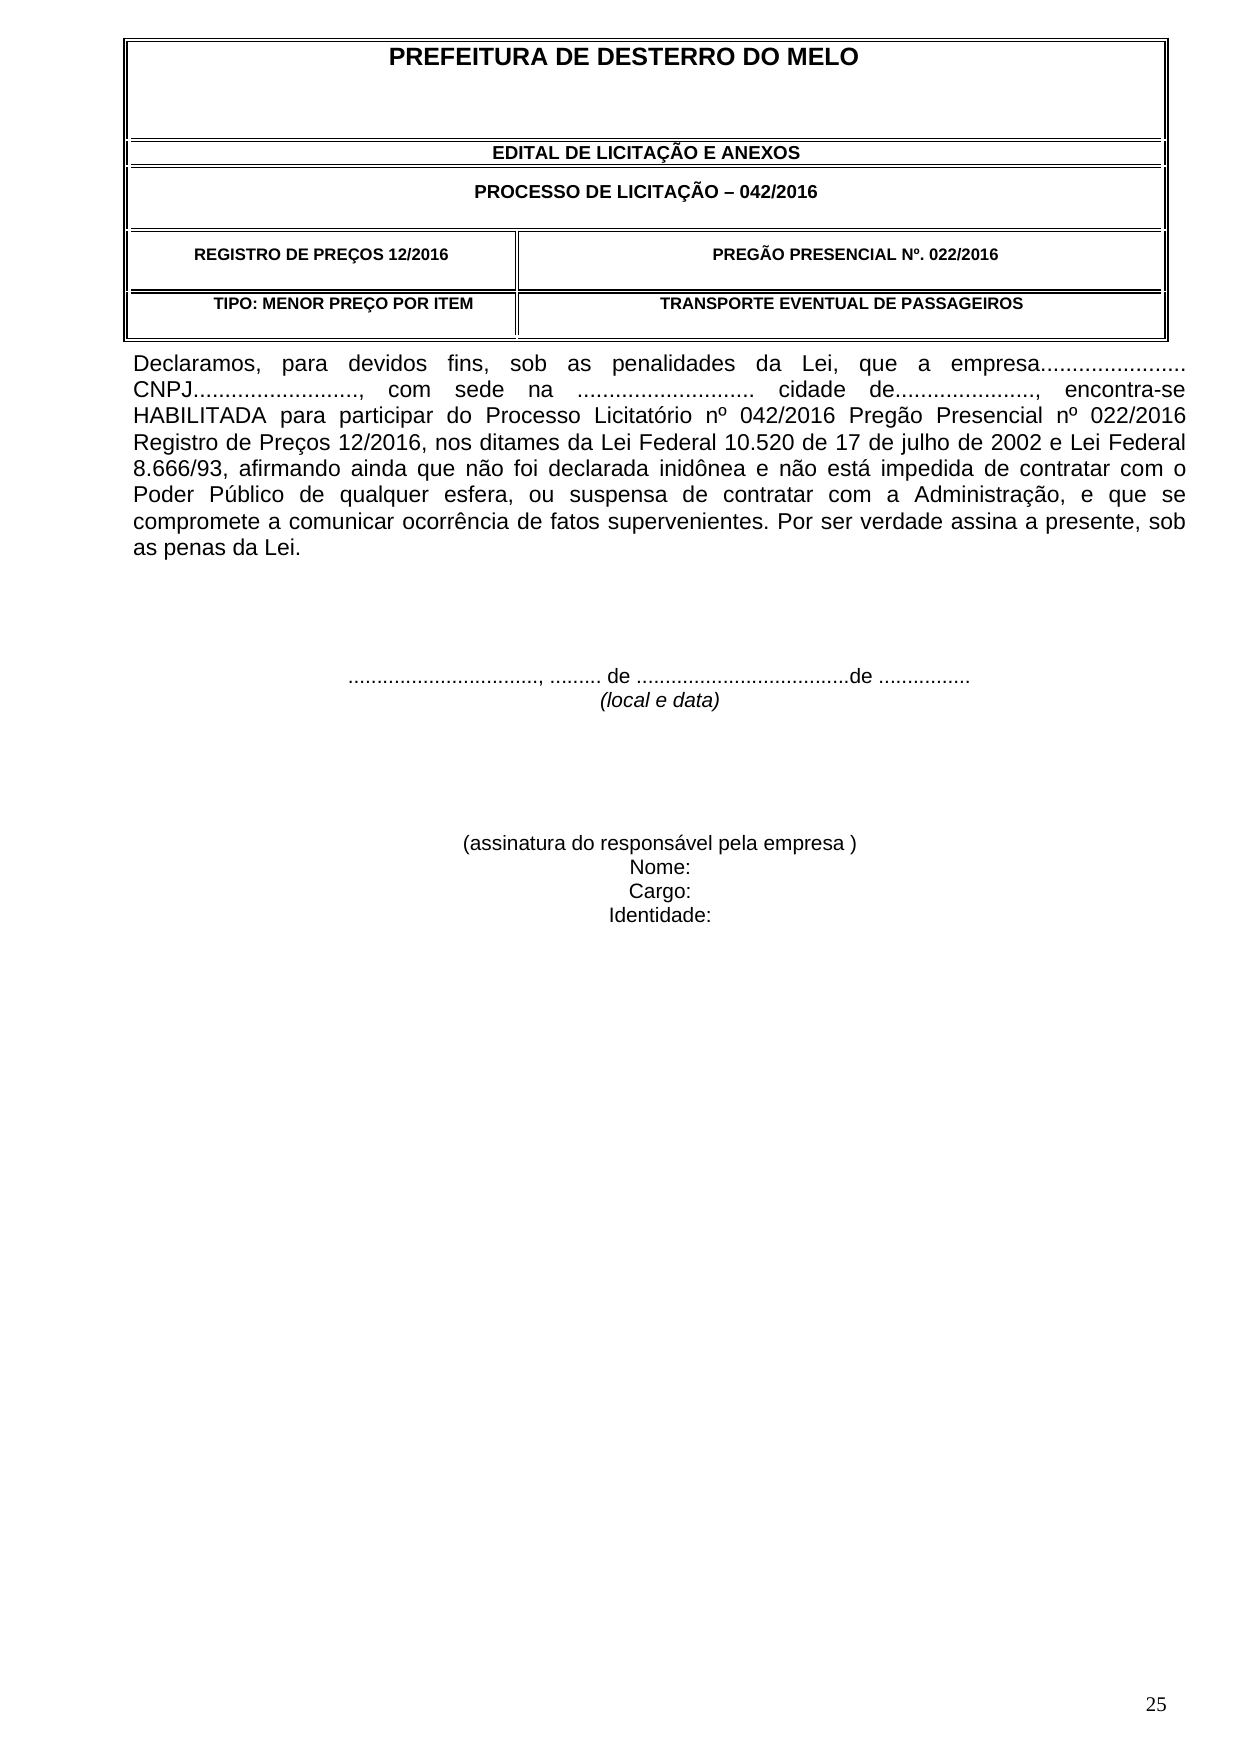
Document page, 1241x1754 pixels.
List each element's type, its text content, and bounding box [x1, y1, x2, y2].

text (local e data) [133, 687, 1187, 711]
text (assinatura do responsável pela empresa ) [133, 831, 1187, 855]
text Cargo: [133, 879, 1187, 903]
text Declaramos, para devidos fins, sob as penalidades da Lei, que a empresa....................... CNPJ.........................., com sede na ............................ cidade de......................, encontra-se HABILITADA para participar do Processo Licitatório nº 042/2016 Pregão Presencial nº 022/2016 Registro de Preços 12/2016, nos ditames da Lei Federal 10.520 de 17 de julho de 2002 e Lei Federal 8.666/93, afirmando ainda que não foi declarada inidônea e não está impedida de contratar com o Poder Público de qualquer esfera, ou suspensa de contratar com a Administração, e que se compromete a comunicar ocorrência de fatos supervenientes. Por ser verdade assina a presente, sob as penas da Lei. [133, 350, 1187, 561]
text Nome: [133, 855, 1187, 879]
text ................................., ......... de .....................................de ................ [133, 663, 1187, 687]
text Identidade: [133, 903, 1187, 927]
